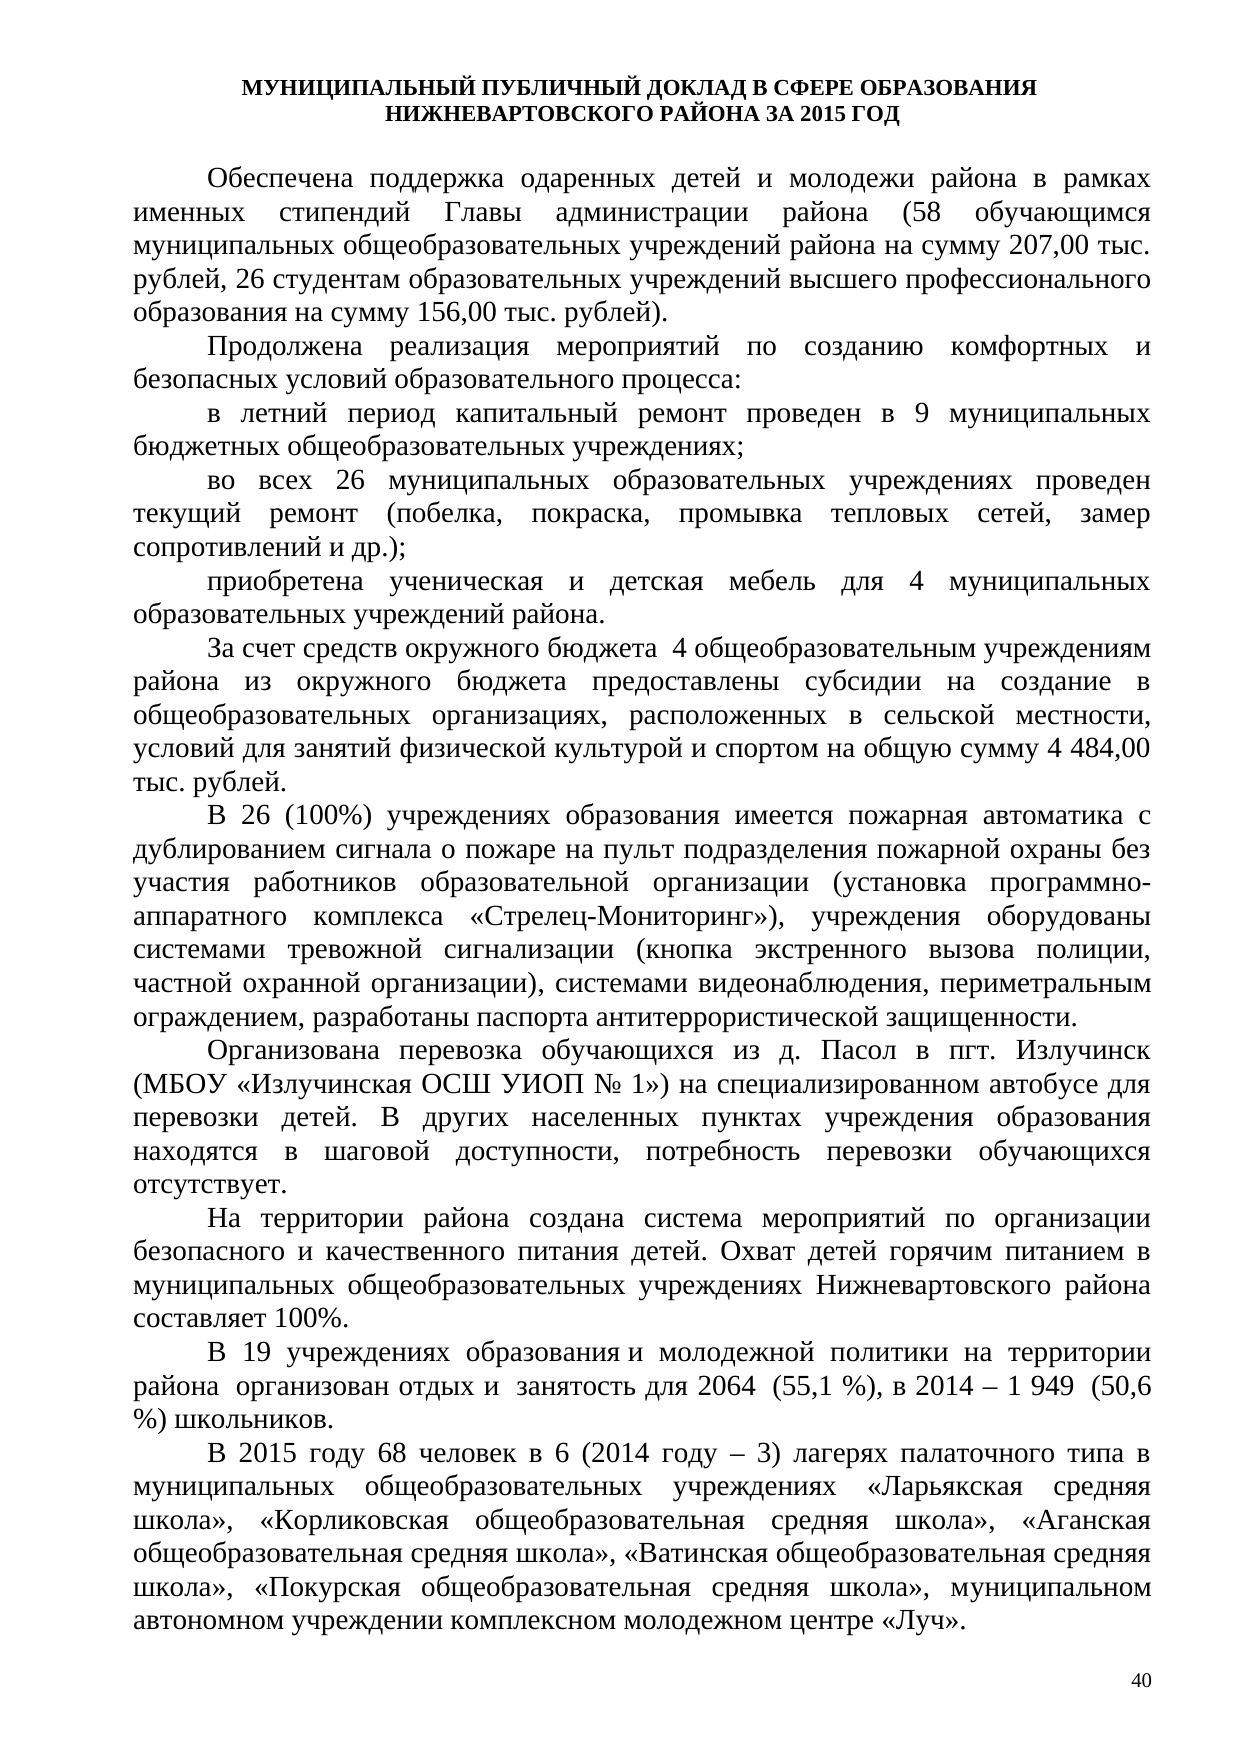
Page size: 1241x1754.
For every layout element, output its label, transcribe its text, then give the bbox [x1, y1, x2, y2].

text В 26 (100%) учреждениях образования имеется пожарная автоматика с дублированием сигнала о пожаре на пульт подразделения пожарной охраны без участия работников образовательной организации (установка программно-аппаратного комплекса «Стрелец-Мониторинг»), учреждения оборудованы системами тревожной сигнализации (кнопка экстренного вызова полиции, частной охранной организации), системами видеонаблюдения, периметральным ограждением, разработаны паспорта антитеррористической защищенности. [133, 797, 1152, 1032]
text во всех 26 муниципальных образовательных учреждениях проведен текущий ремонт (побелка, покраска, промывка тепловых сетей, замер сопротивлений и др.); [133, 462, 1152, 563]
text В 2015 году 68 человек в 6 (2014 году – 3) лагерях палаточного типа в муниципальных общеобразовательных учреждениях «Ларьякская средняя школа», «Корликовская общеобразовательная средняя школа», «Аганская общеобразовательная средняя школа», «Ватинская общеобразовательная средняя школа», «Покурская общеобразовательная средняя школа», муниципальном автономном учреждении комплексном молодежном центре «Луч». [133, 1435, 1152, 1636]
text На территории района создана система мероприятий по организации безопасного и качественного питания детей. Охват детей горячим питанием в муниципальных общеобразовательных учреждениях Нижневартовского района составляет 100%. [133, 1200, 1152, 1334]
text Продолжена реализация мероприятий по созданию комфортных и безопасных условий образовательного процесса: [133, 328, 1152, 395]
text В 19 учреждениях образования и молодежной политики на территории района организован отдых и занятость для 2064 (55,1 %), в 2014 – 1 949 (50,6 %) школьников. [133, 1334, 1152, 1435]
text в летний период капитальный ремонт проведен в 9 муниципальных бюджетных общеобразовательных учреждениях; [133, 395, 1152, 462]
text Обеспечена поддержка одаренных детей и молодежи района в рамках именных стипендий Главы администрации района (58 обучающимся муниципальных общеобразовательных учреждений района на сумму 207,00 тыс. рублей, 26 студентам образовательных учреждений высшего профессионального образования на сумму 156,00 тыс. рублей). [133, 160, 1152, 328]
text приобретена ученическая и детская мебель для 4 муниципальных образовательных учреждений района. [133, 563, 1152, 630]
text За счет средств окружного бюджета 4 общеобразовательным учреждениям района из окружного бюджета предоставлены субсидии на создание в общеобразовательных организациях, расположенных в сельской местности, условий для занятий физической культурой и спортом на общую сумму 4 484,00 тыс. рублей. [133, 630, 1152, 797]
text Организована перевозка обучающихся из д. Пасол в пгт. Излучинск (МБОУ «Излучинская ОСШ УИОП № 1») на специализированном автобусе для перевозки детей. В других населенных пунктах учреждения образования находятся в шаговой доступности, потребность перевозки обучающихся отсутствует. [133, 1032, 1152, 1200]
